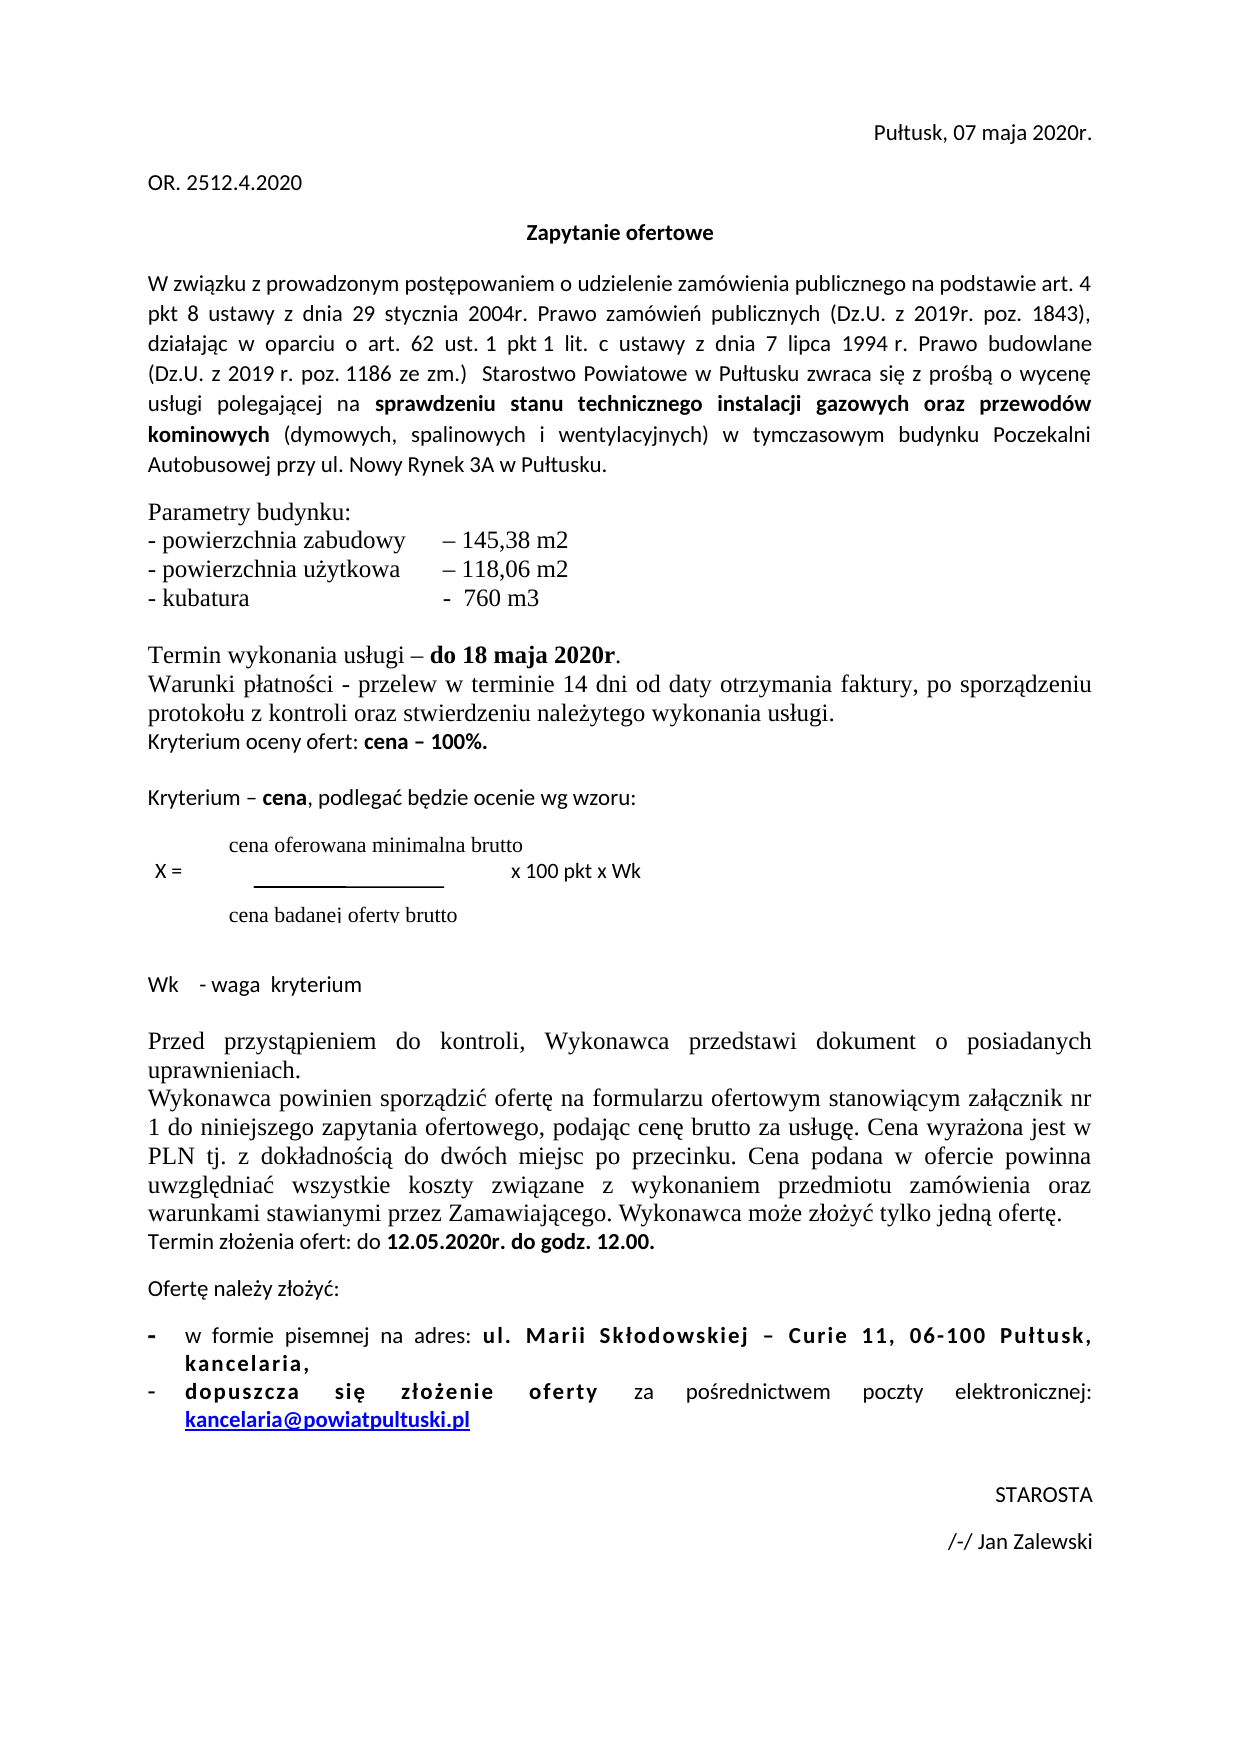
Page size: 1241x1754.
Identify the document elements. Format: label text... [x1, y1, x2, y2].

text Kryterium oceny ofert: cena – 100%. [148, 727, 1093, 755]
text - kubatura - 760 m3 [148, 583, 1093, 612]
text Warunki płatności - przelew w terminie 14 dni od daty otrzymania faktury, po sporządzeniu protokołu z kontroli oraz stwierdzeniu należytego wykonania usługi. [148, 669, 1093, 727]
list w formie pisemnej na adres: ul. Marii Skłodowskiej – Curie 11, 06-100 Pułtusk, kancelaria, [148, 1321, 1093, 1377]
text /-/ Jan Zalewski [148, 1527, 1093, 1555]
text Zapytanie ofertowe [148, 218, 1093, 247]
text Termin wykonania usługi – do 18 maja 2020r. [148, 641, 1093, 669]
text - powierzchnia zabudowy – 145,38 m2 [148, 526, 1093, 554]
text STAROSTA [148, 1480, 1093, 1508]
text Przed przystąpieniem do kontroli, Wykonawca przedstawi dokument o posiadanych uprawnieniach. [148, 1026, 1093, 1083]
text Termin złożenia ofert: do 12.05.2020r. do godz. 12.00. [146, 1227, 1093, 1255]
text Pułtusk, 07 maja 2020r. [148, 118, 1093, 146]
list dopuszcza się złożenie oferty za pośrednictwem poczty elektronicznej: kancelaria@powiatpultuski.pl [148, 1377, 1093, 1433]
text OR. 2512.4.2020 [148, 168, 1093, 196]
text W związku z prowadzonym postępowaniem o udzielenie zamówienia publicznego na podstawie art. 4 pkt 8 ustawy z dnia 29 stycznia 2004r. Prawo zamówień publicznych (Dz.U. z 2019r. poz. 1843), działając w oparciu o art. 62 ust. 1 pkt 1 lit. c ustawy z dnia 7 lipca 1994 r. Prawo budowlane (Dz.U. z 2019 r. poz. 1186 ze zm.) Starostwo Powiatowe w Pułtusku zwraca się z prośbą o wycenę usługi polegającej na sprawdzeniu stanu technicznego instalacji gazowych oraz przewodów kominowych (dymowych, spalinowych i wentylacyjnych) w tymczasowym budynku Poczekalni Autobusowej przy ul. Nowy Rynek 3A w Pułtusku. [148, 269, 1093, 478]
text Wykonawca powinien sporządzić ofertę na formularzu ofertowym stanowiącym załącznik nr 1 do niniejszego zapytania ofertowego, podając cenę brutto za usługę. Cena wyrażona jest w PLN tj. z dokładnością do dwóch miejsc po przecinku. Cena podana w ofercie powinna uwzględniać wszystkie koszty związane z wykonaniem przedmiotu zamówienia oraz warunkami stawianymi przez Zamawiającego. Wykonawca może złożyć tylko jedną ofertę. [148, 1083, 1093, 1227]
text - powierzchnia użytkowa – 118,06 m2 [148, 554, 1093, 583]
text Parametry budynku: [148, 497, 1093, 526]
text Ofertę należy złożyć: [148, 1274, 1093, 1302]
text Kryterium – cena, podlegać będzie ocenie wg wzoru: [148, 783, 1093, 811]
text Wk - waga kryterium [148, 970, 1093, 998]
